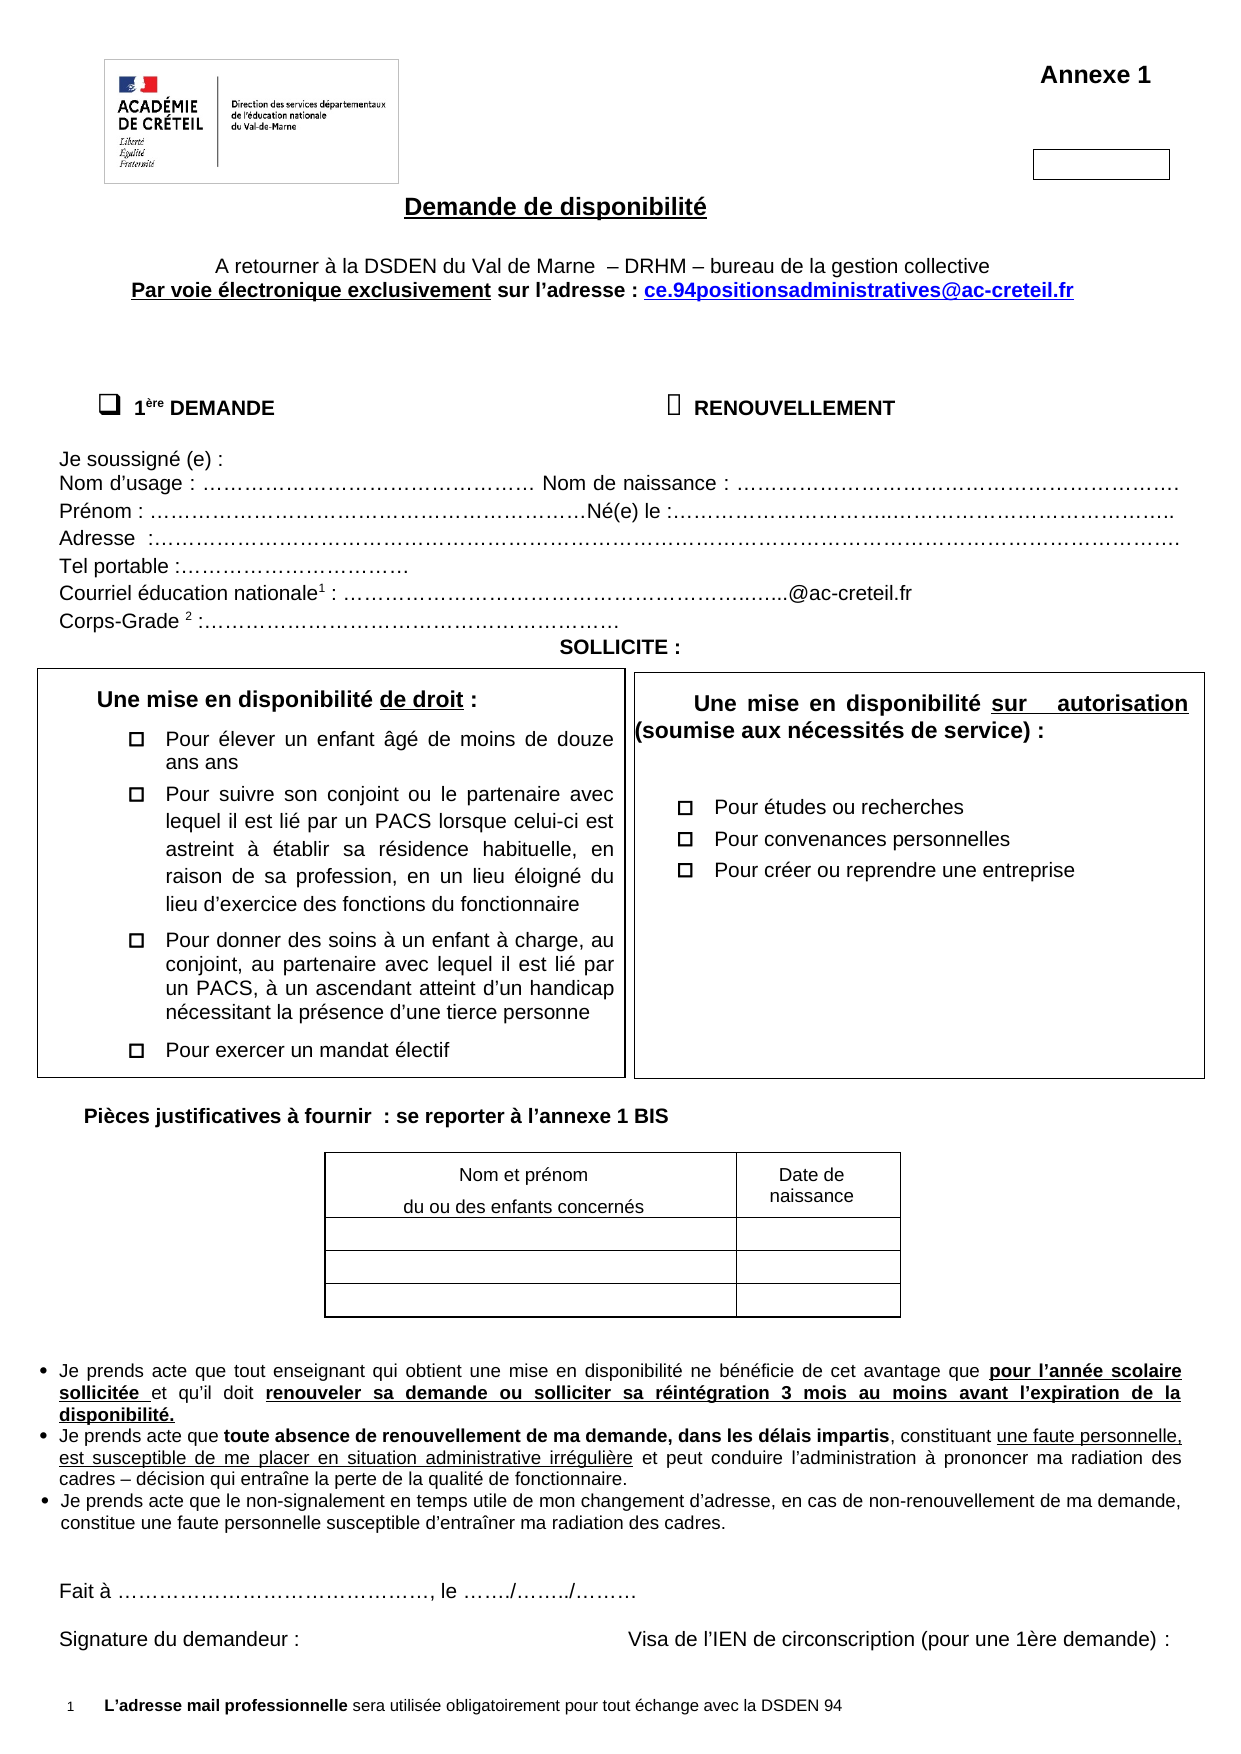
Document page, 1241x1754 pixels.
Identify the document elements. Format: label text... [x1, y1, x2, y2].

list Je prends acte que toute absence de renouvellement de ma demande, dans les délais impartis, constituant une faute personnelle, est susceptible de me placer en situation administrative irrégulière et peut conduire l’administration à prononcer ma radiation des cadres – décision qui entraîne la perte de la qualité de fonctionnaire. [40, 1425, 1182, 1490]
table_cell [737, 1251, 900, 1283]
table_cell [737, 1284, 900, 1316]
subtitle Pièces justificatives à fournir : se reporter à l’annexe 1 BIS [84, 1105, 883, 1128]
subtitle SOLLICITE : [357, 636, 883, 659]
picture [105, 60, 398, 183]
text Courriel éducation nationale1 : …………………………………………………..…...@ac-creteil.fr Corps-Grade 2 :…………………………………………………… [59, 581, 923, 632]
text Par voie électronique exclusivement sur l’adresse : ce.94positionsadministratives@ac-creteil.fr [29, 278, 1176, 302]
subtitle 1ère DEMANDE  RENOUVELLEMENT [97, 327, 1196, 424]
text A retourner à la DSDEN du Val de Marne – DRHM – bureau de la gestion collective [29, 254, 1176, 278]
text Fait à ………………………………………, le ……./……../……… [59, 1578, 1196, 1602]
list L’adresse mail professionnelle sera utilisée obligatoirement pour tout échange avec la DSDEN 94 [67, 1696, 1196, 1715]
text Adresse :…………………………………………………………………………………………………………………………………. Tel portable :…………………………… [59, 526, 1180, 577]
subtitle Demande de disponibilité [329, 192, 1196, 221]
table_cell [326, 1284, 736, 1316]
text Signature du demandeur : Visa de l’IEN de circonscription (pour une 1ère demande) : [59, 1626, 1196, 1650]
text Nom d’usage : ………………………………………… Nom de naissance : ………………………………………………………. Prénom : ………………………………………………………Né(e) le :…………………………..………………………………….. [59, 471, 1180, 522]
table_cell [326, 1251, 736, 1283]
list Je prends acte que tout enseignant qui obtient une mise en disponibilité ne bénéficie de cet avantage que pour l’année scolaire sollicitée et qu’il doit renouveler sa demande ou solliciter sa réintégration 3 mois au moins avant l’expiration de la disponibilité. [40, 1360, 1182, 1425]
table_header Date de naissance [737, 1153, 900, 1217]
table_header Nom et prénom du ou des enfants concernés [326, 1153, 736, 1217]
table_cell [737, 1218, 900, 1250]
table_cell [326, 1218, 736, 1250]
list Je prends acte que le non-signalement en temps utile de mon changement d’adresse, en cas de non-renouvellement de ma demande, constitue une faute personnelle susceptible d’entraîner ma radiation des cadres. [42, 1490, 1182, 1533]
text Je soussigné (e) : [59, 447, 1196, 471]
